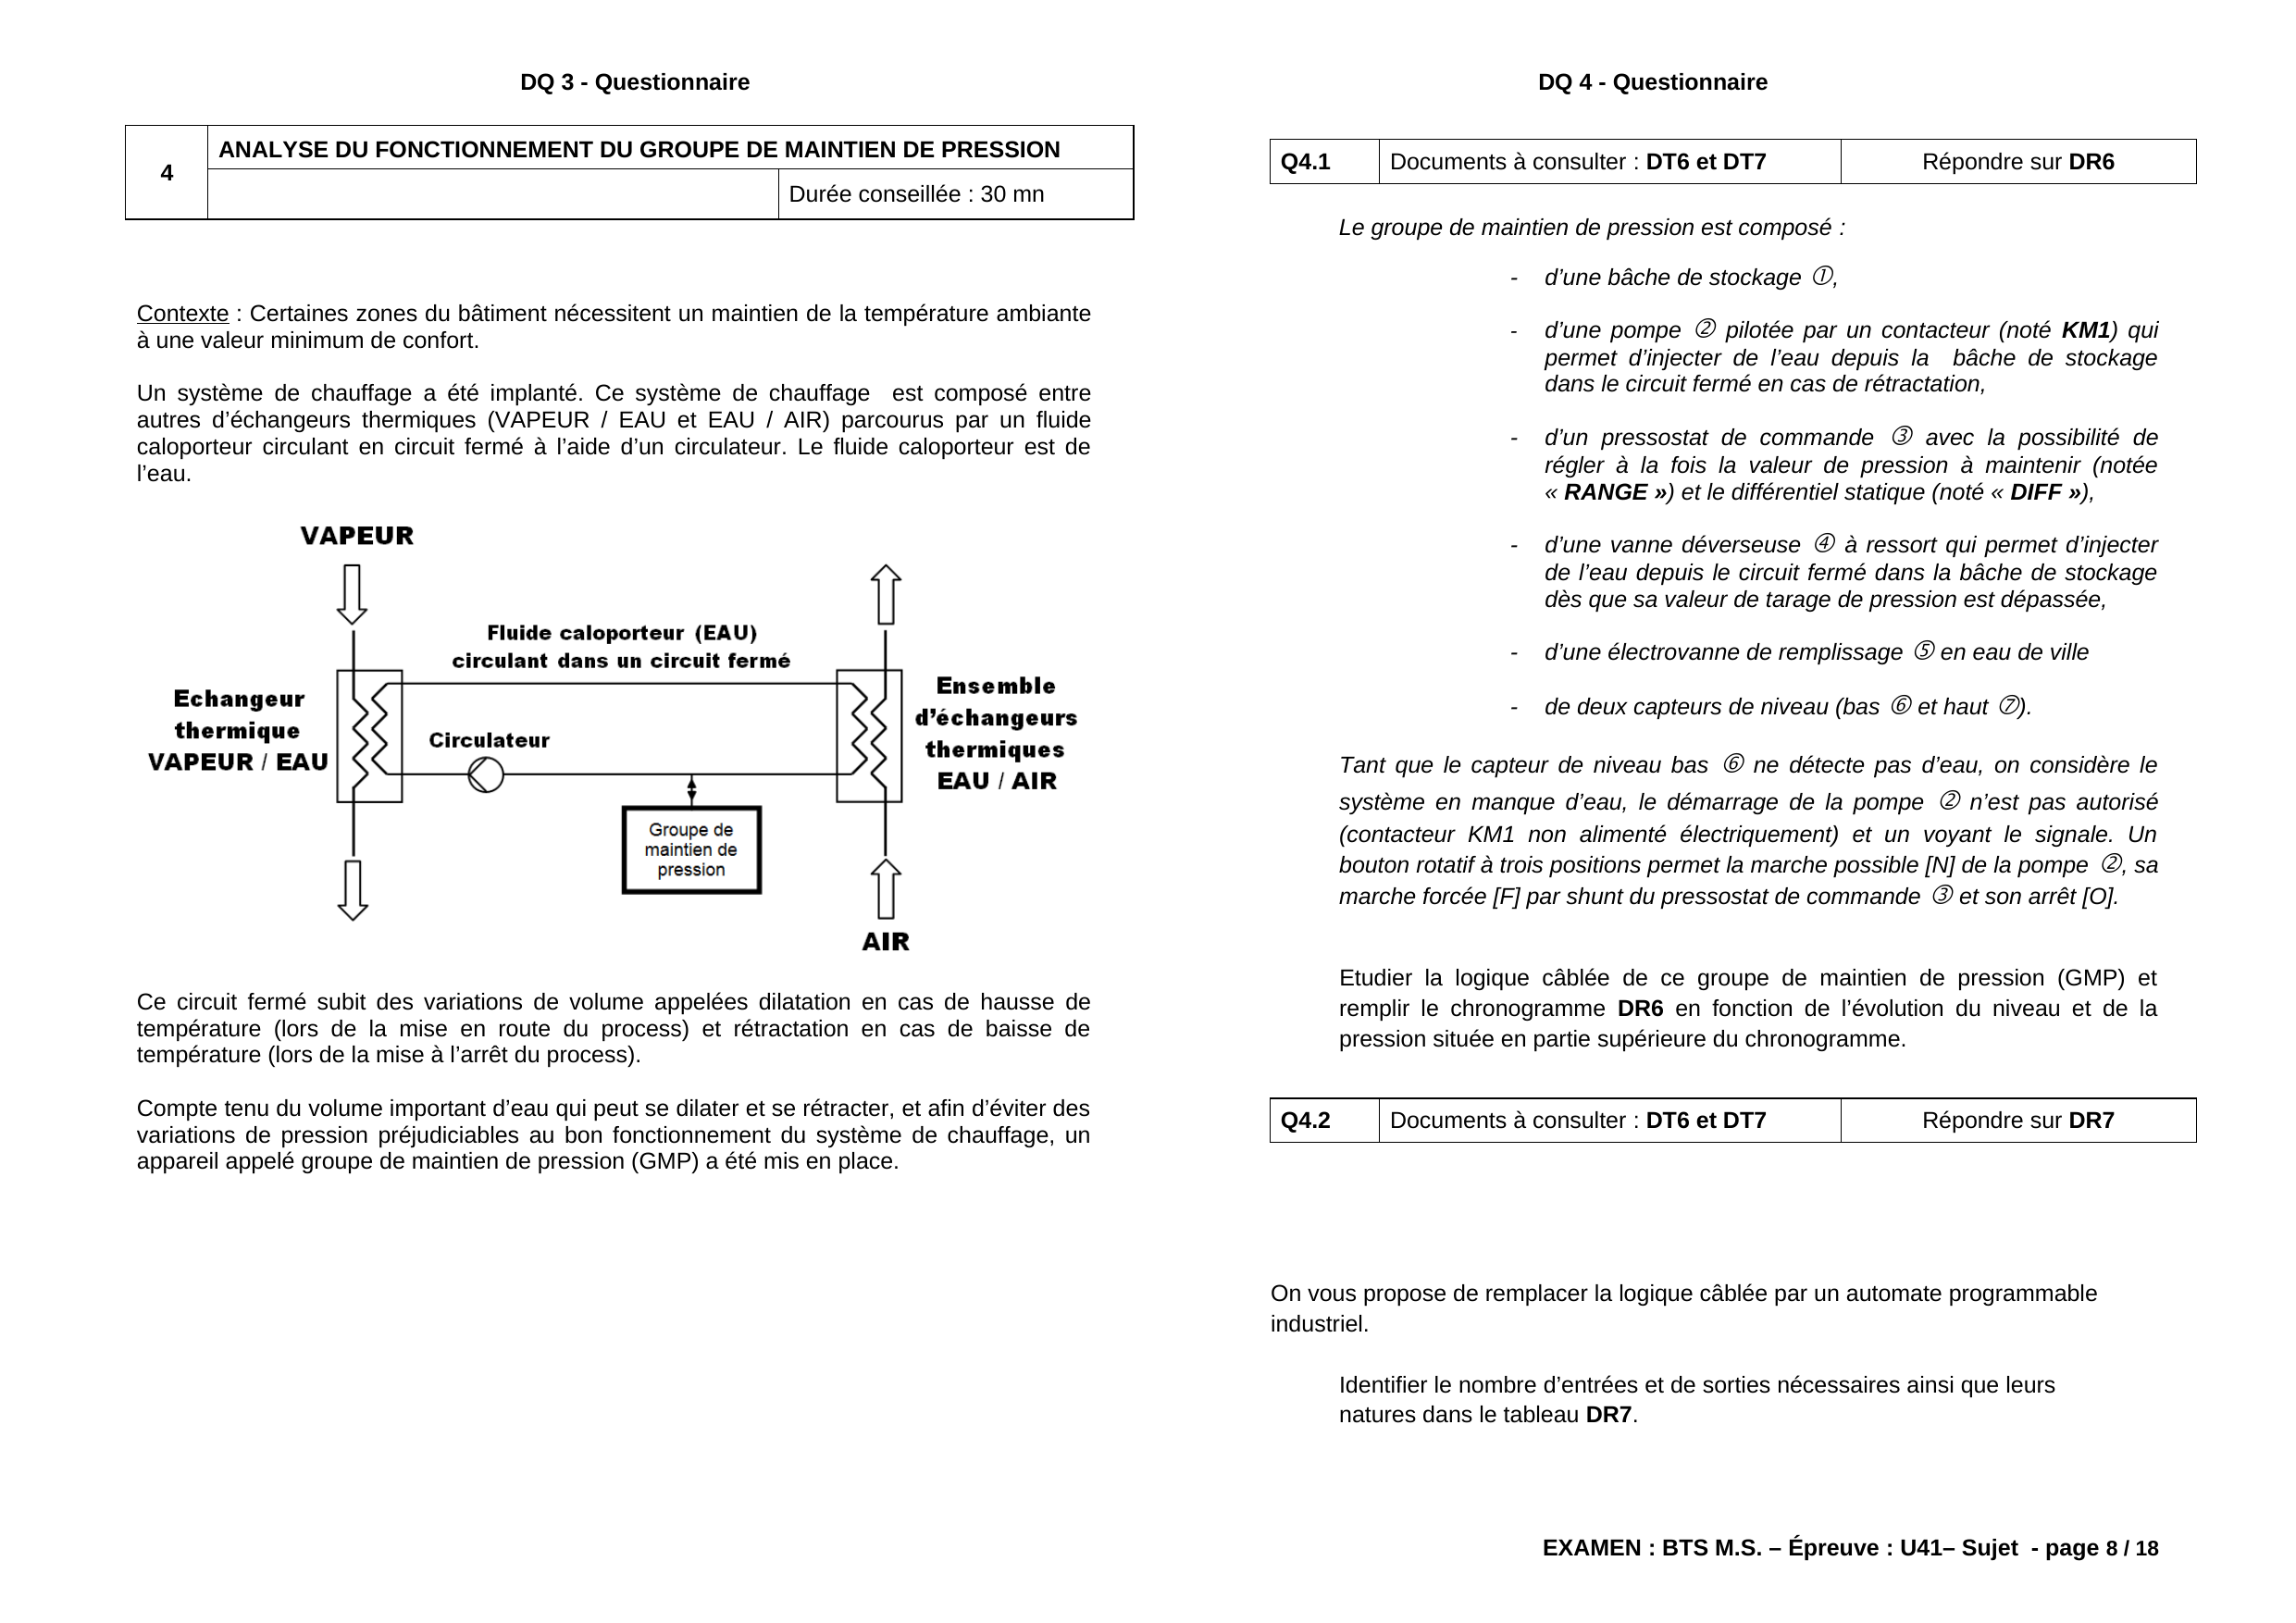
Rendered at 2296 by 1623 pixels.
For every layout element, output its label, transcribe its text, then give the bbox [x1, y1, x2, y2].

text On vous propose de remplacer la logique câblée par un automate programmable industriel. [1271, 1280, 2159, 1337]
picture [136, 513, 1092, 962]
text Ce circuit fermé subit des variations de volume appelées dilatation en cas de hausse de température (lors de la mise en route du process) et rétractation en cas de baisse de température (lors de la mise à l’arrêt du process). [137, 988, 1093, 1068]
text Un système de chauffage a été implanté. Ce système de chauffage est composé entre autres d’échangeurs thermiques (VAPEUR / EAU et EAU / AIR) parcourus par un fluide caloporteur circulant en circuit fermé à l’aide d’un circulateur. Le fluide caloporteur est de l’eau. [137, 380, 1093, 487]
table_header Q4.2 [1271, 1099, 1379, 1142]
text Etudier la logique câblée de ce groupe de maintien de pression (GMP) et remplir le chronogramme DR6 en fonction de l’évolution du niveau et de la pression située en partie supérieure du chronogramme. [1339, 964, 2159, 1052]
table_header Répondre sur DR6 [1842, 140, 2196, 183]
table_header Documents à consulter : DT6 et DT7 [1380, 1099, 1841, 1142]
table_cell [208, 169, 778, 218]
list d’un pressostat de commande avec la possibilité de régler à la fois la valeur de pression à maintenir (notée « RANGE ») et le différentiel statique (noté « DIFF »), [1510, 423, 2159, 503]
list d’une pompe pilotée par un contacteur (noté KM1) qui permet d’injecter de l’eau depuis la bâche de stockage dans le circuit fermé en cas de rétractation, [1510, 316, 2159, 396]
table_header Q4.1 [1271, 140, 1379, 183]
table_header Répondre sur DR7 [1842, 1099, 2196, 1142]
text Contexte : Certaines zones du bâtiment nécessitent un maintien de la température ambiante à une valeur minimum de confort. [137, 300, 1093, 353]
text Compte tenu du volume important d’eau qui peut se dilater et se rétracter, et afin d’éviter des variations de pression préjudiciables au bon fonctionnement du système de chauffage, un appareil appelé groupe de maintien de pression (GMP) a été mis en place. [137, 1095, 1093, 1174]
list d’une électrovanne de remplissage en eau de ville [1510, 638, 2159, 665]
table_header ANALYSE DU FONCTIONNEMENT DU GROUPE DE MAINTIEN DE PRESSION [208, 126, 1133, 168]
text Le groupe de maintien de pression est composé : [1271, 214, 2159, 240]
table_cell Durée conseillée : 30 mn [779, 169, 1133, 218]
text natures dans le tableau DR7. [1339, 1401, 2159, 1428]
text Tant que le capteur de niveau bas ne détecte pas d’eau, on considère le système en manque d’eau, le démarrage de la pompe n’est pas autorisé (contacteur KM1 non alimenté électriquement) et un voyant le signale. Un bouton rotatif à trois positions permet la marche possible [N] de la pompe , sa marche forcée [F] par shunt du pressostat de commande et son arrêt [O]. [1339, 751, 2159, 911]
list d’une bâche de stockage , [1510, 264, 2159, 291]
table_header 4 [126, 126, 207, 218]
table_header Documents à consulter : DT6 et DT7 [1380, 140, 1841, 183]
text Identifier le nombre d’entrées et de sorties nécessaires ainsi que leurs [1339, 1370, 2159, 1397]
list d’une vanne déverseuse à ressort qui permet d’injecter de l’eau depuis le circuit fermé dans la bâche de stockage dès que sa valeur de tarage de pression est dépassée, [1510, 530, 2159, 611]
list de deux capteurs de niveau (bas et haut ). [1510, 691, 2159, 719]
